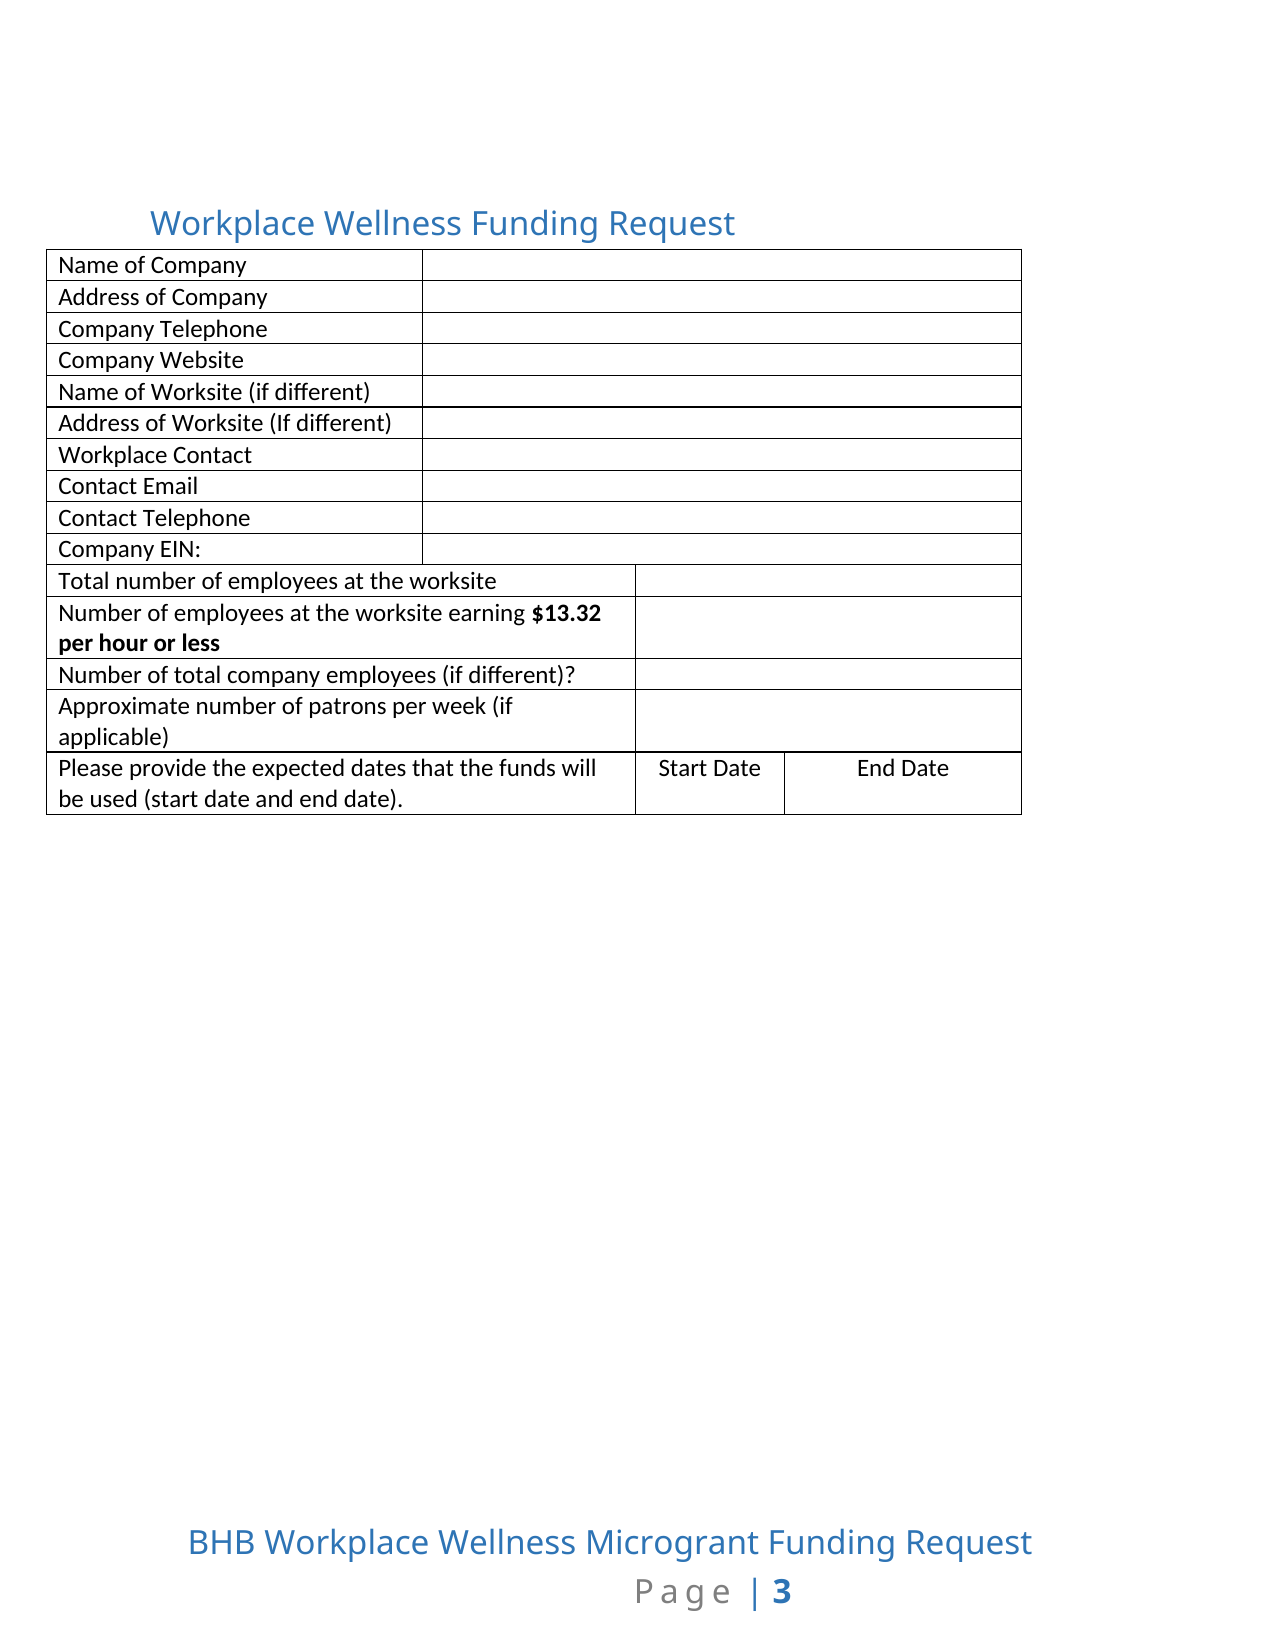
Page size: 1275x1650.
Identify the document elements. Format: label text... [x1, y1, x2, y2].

table_cell [423, 313, 1021, 343]
table_cell [423, 344, 1021, 375]
table_cell Number of employees at the worksite earning $13.32 per hour or less [47, 597, 635, 658]
table_cell [636, 597, 1021, 658]
table_cell Address of Worksite (If different) [47, 408, 422, 438]
table_cell [636, 659, 1021, 689]
table_cell [636, 565, 1021, 596]
table_cell [636, 690, 1021, 751]
table_cell Address of Company [47, 281, 422, 312]
table_cell [423, 376, 1021, 406]
table_cell [423, 534, 1021, 564]
table_cell Company EIN: [47, 534, 422, 564]
table_cell [423, 408, 1021, 438]
table_cell Contact Telephone [47, 502, 422, 533]
table_cell Company Telephone [47, 313, 422, 343]
table_cell Approximate number of patrons per week (if applicable) [47, 690, 635, 751]
table_header Name of Company [47, 250, 422, 280]
table_cell Total number of employees at the worksite [47, 565, 635, 596]
table_cell [423, 471, 1021, 501]
table_cell Start Date [636, 753, 784, 813]
table_cell [423, 502, 1021, 533]
subtitle Workplace Wellness Funding Request [150, 199, 1125, 245]
table_cell [423, 439, 1021, 469]
table_header [423, 250, 1021, 280]
table_cell [423, 281, 1021, 312]
table_cell Company Website [47, 344, 422, 375]
table_cell Workplace Contact [47, 439, 422, 469]
table_cell Contact Email [47, 471, 422, 501]
table_cell End Date [785, 753, 1021, 813]
table_cell Please provide the expected dates that the funds will be used (start date and end date). [47, 753, 635, 813]
table_cell Number of total company employees (if different)? [47, 659, 635, 689]
table_cell Name of Worksite (if different) [47, 376, 422, 406]
